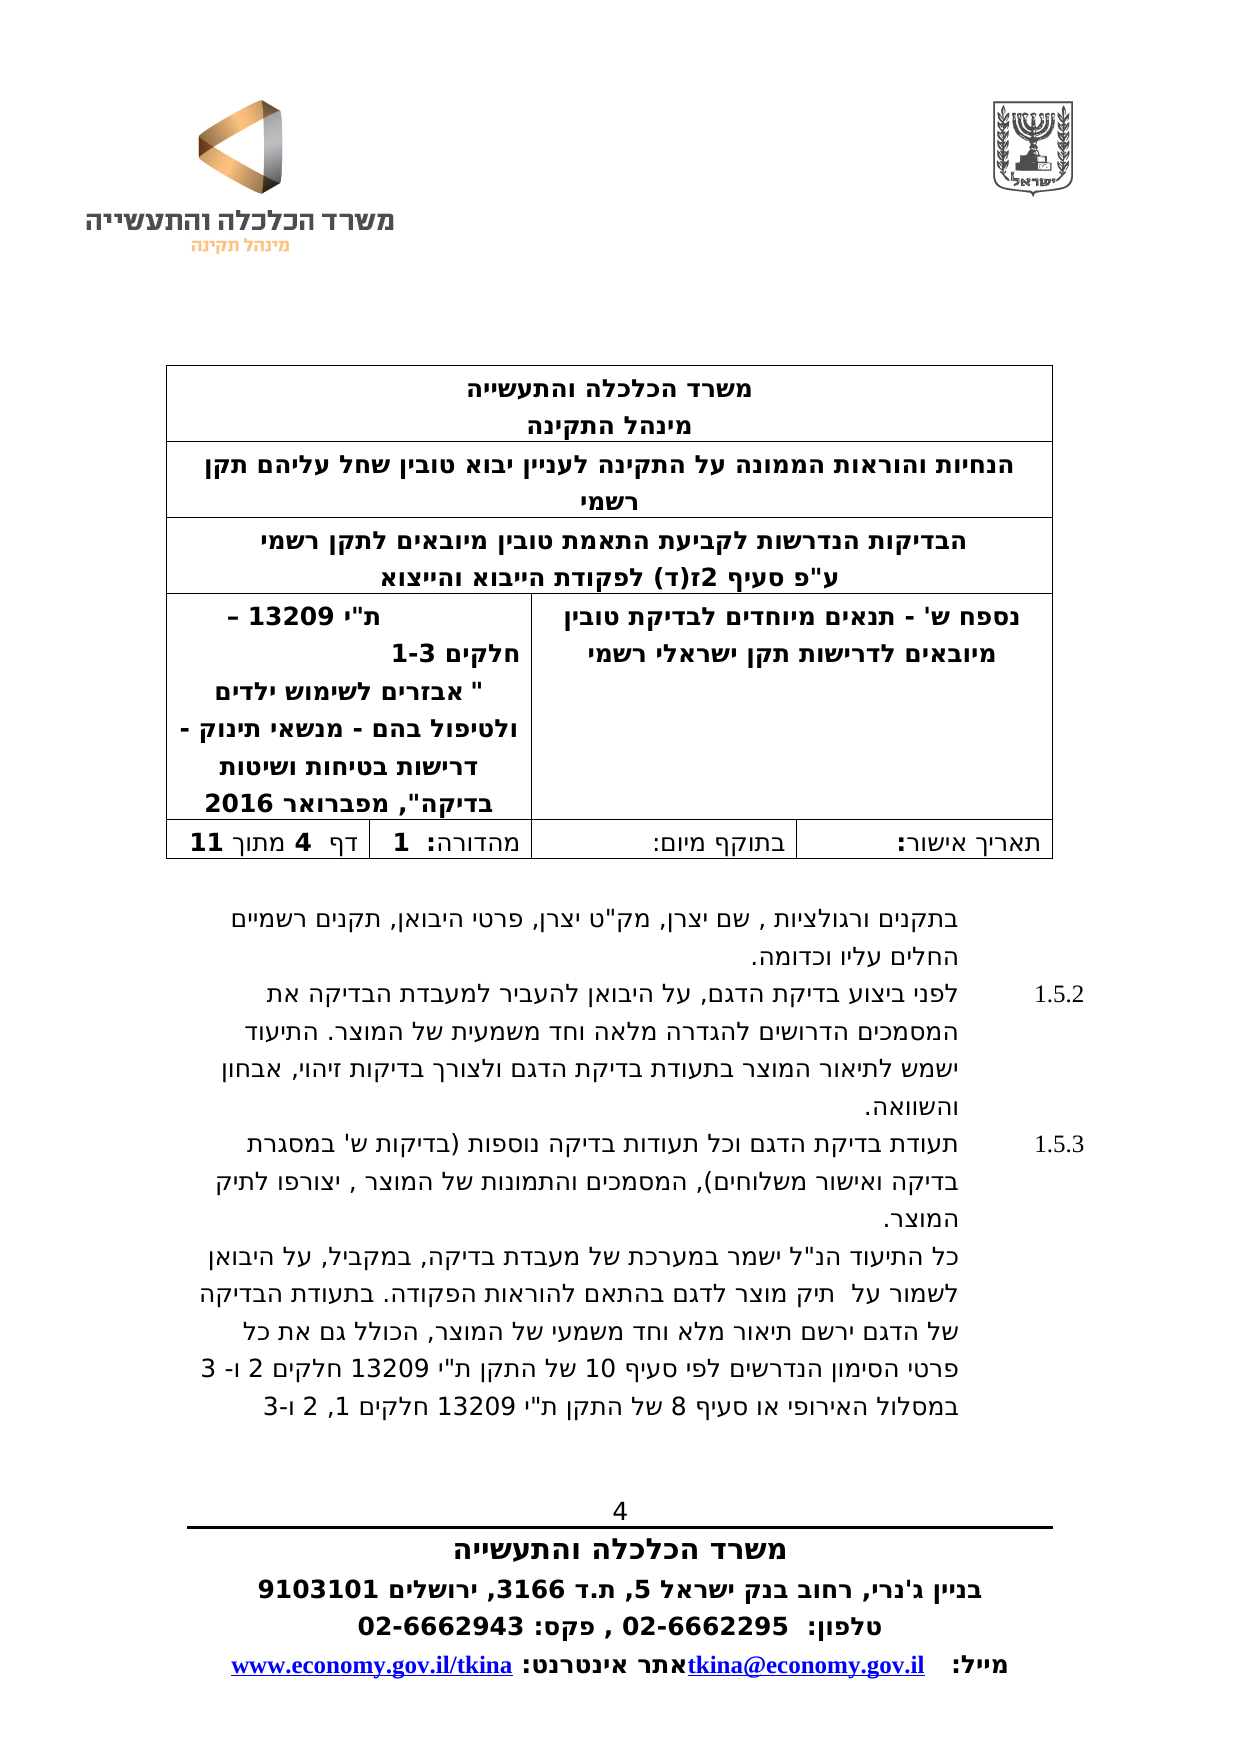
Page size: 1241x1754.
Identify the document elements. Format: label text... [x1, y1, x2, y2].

picture [1, 1, 1237, 312]
list "תיק המוצר" - תיעוד המגדיר את המוצר באופן חד משמעי, כגון: תיאור מילולי של הדגם או משפחת הדגמים, ארץ מקור, אתר הייצור, שם המותג, קטלוג, צילומים, שרטוטים, מסמכים טכניים כגוןSDS , אישורי עמידה בתקנים ורגולציות , שם יצרן, מק"ט יצרן, פרטי היבואן, תקנים רשמיים החלים עליו וכדומה. [187, 896, 1034, 971]
list תעודת בדיקת הדגם וכל תעודות בדיקה נוספות (בדיקות ש' במסגרת בדיקה ואישור משלוחים), המסמכים והתמונות של המוצר , יצורפו לתיק המוצר. [187, 1121, 1034, 1233]
list לפני ביצוע בדיקת הדגם, על היבואן להעביר למעבדת הבדיקה את המסמכים הדרושים להגדרה מלאה וחד משמעית של המוצר. התיעוד ישמש לתיאור המוצר בתעודת בדיקת הדגם ולצורך בדיקות זיהוי, אבחון והשוואה. [187, 971, 1034, 1121]
text כל התיעוד הנ"ל ישמר במערכת של מעבדת בדיקה, במקביל, על היבואן לשמור על תיק מוצר לדגם בהתאם להוראות הפקודה. בתעודת הבדיקה של הדגם ירשם תיאור מלא וחד משמעי של המוצר, הכולל גם את כל פרטי הסימון הנדרשים לפי סעיף 10 של התקן ת"י 13209 חלקים 2 ו- 3 במסלול האירופי או סעיף 8 של התקן ת"י 13209 חלקים 1, 2 ו-3 במסלול האמריקאי, כולל רשימת הרכיבים העיקריים (יושלם במידת הצורך). [187, 1233, 959, 1421]
